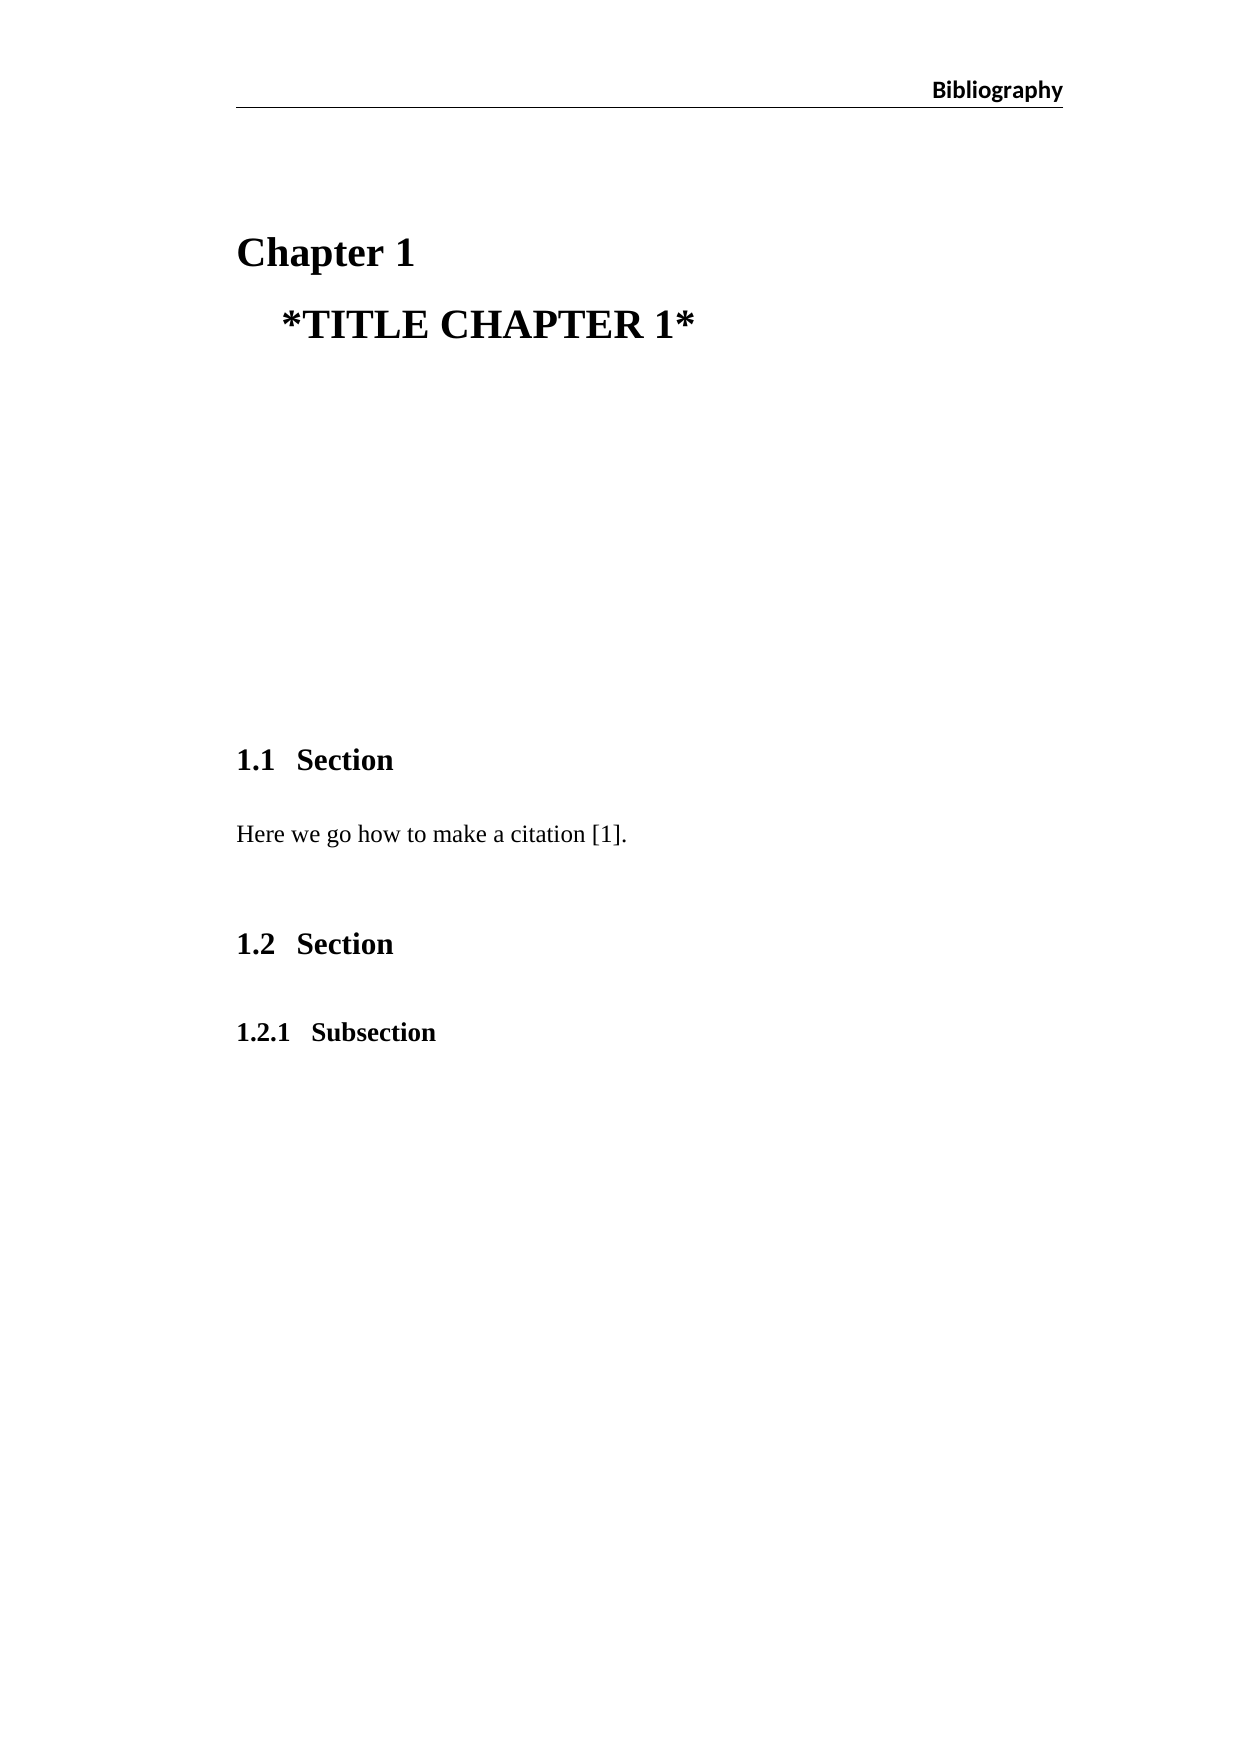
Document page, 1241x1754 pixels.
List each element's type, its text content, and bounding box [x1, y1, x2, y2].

subtitle Section [236, 925, 1063, 961]
subtitle Section [236, 741, 1063, 777]
text Here we go how to make a citation . [236, 819, 1063, 848]
subtitle *TITLE CHAPTER 1* [236, 227, 1063, 347]
subtitle Subsection [236, 1017, 1063, 1048]
